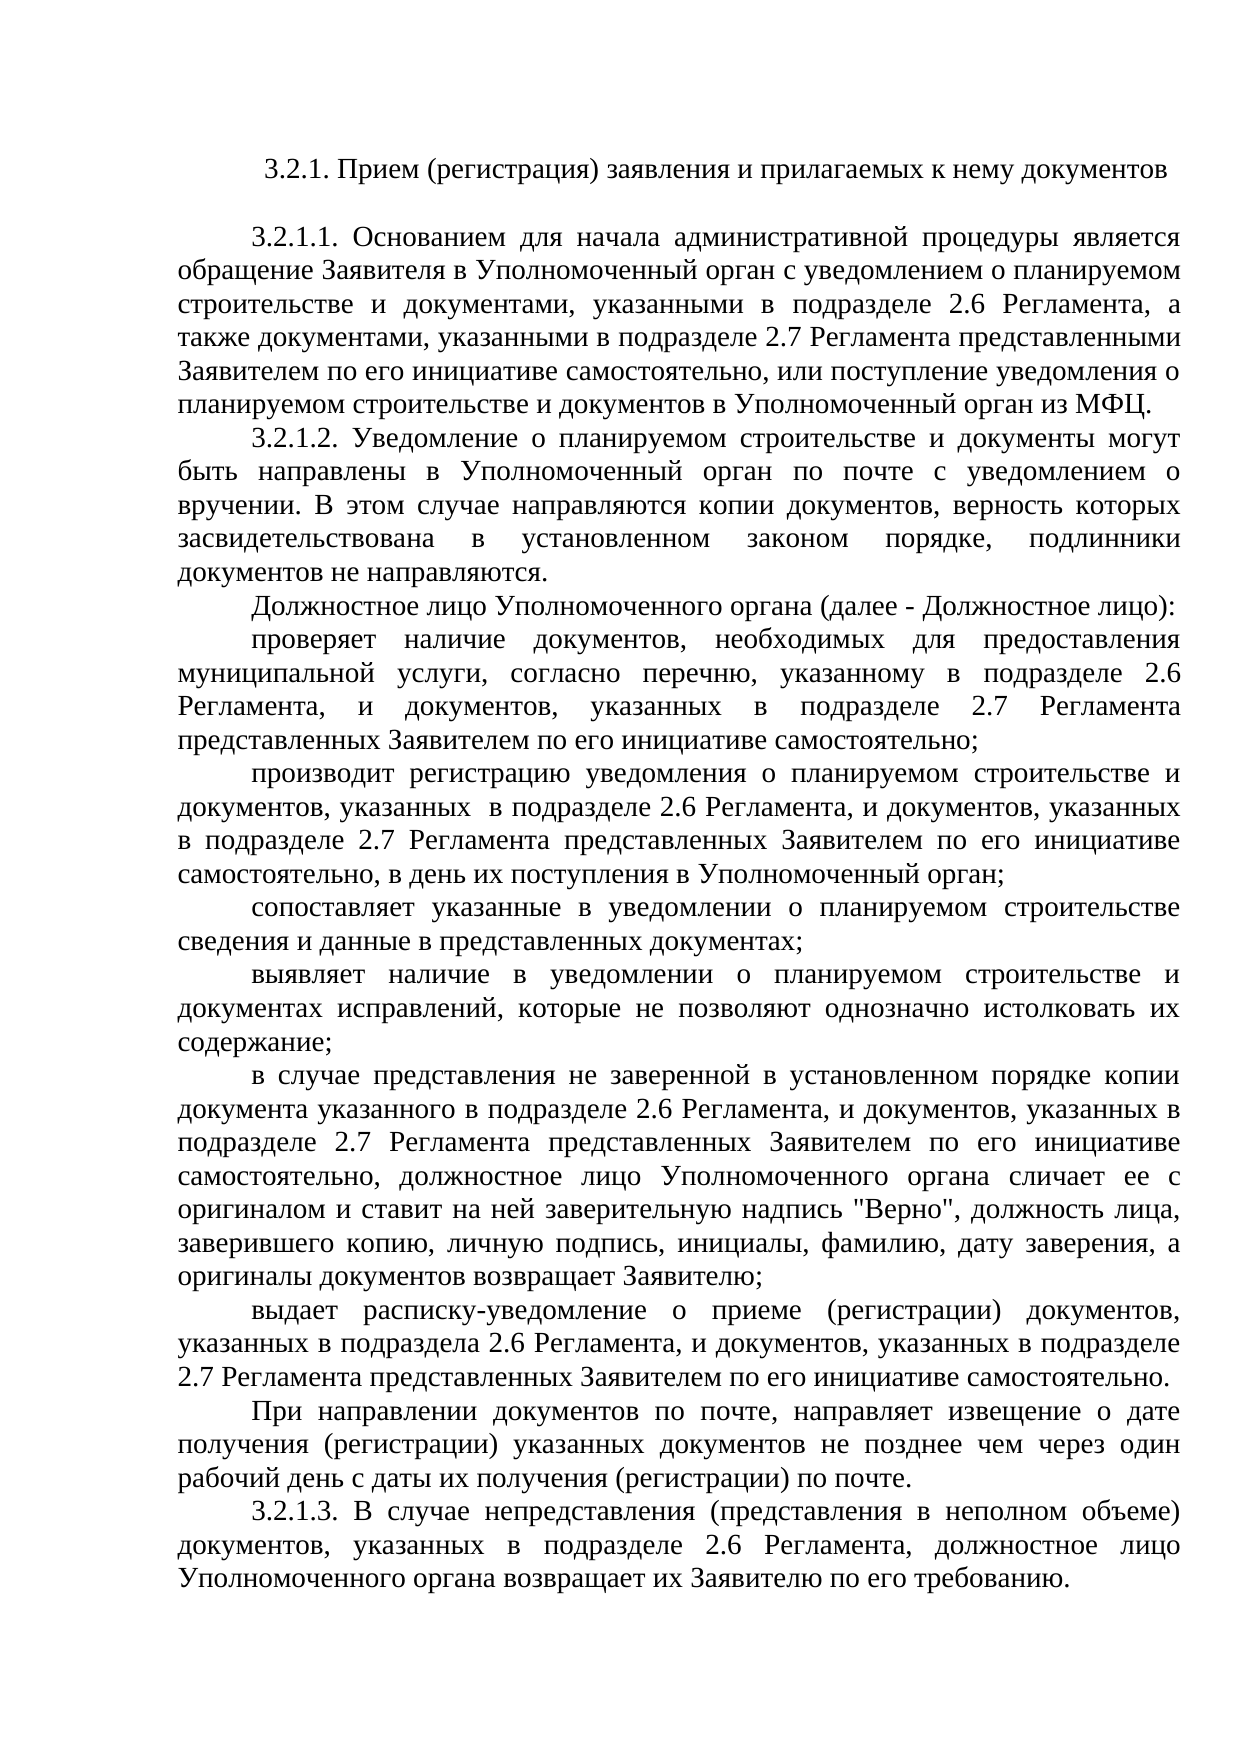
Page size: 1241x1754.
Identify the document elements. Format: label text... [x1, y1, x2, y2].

text проверяет наличие документов, необходимых для предоставления муниципальной услуги, согласно перечню, указанному в подразделе 2.6 Регламента, и документов, указанных в подразделе 2.7 Регламента представленных Заявителем по его инициативе самостоятельно; [177, 621, 1181, 755]
text сопоставляет указанные в уведомлении о планируемом строительстве сведения и данные в представленных документах; [177, 889, 1181, 957]
text 3.2.1.1. Основанием для начала административной процедуры является обращение Заявителя в Уполномоченный орган с уведомлением о планируемом строительстве и документами, указанными в подразделе 2.6 Регламента, а также документами, указанными в подразделе 2.7 Регламента представленными Заявителем по его инициативе самостоятельно, или поступление уведомления о планируемом строительстве и документов в Уполномоченный орган из МФЦ. [177, 219, 1181, 420]
text При направлении документов по почте, направляет извещение о дате получения (регистрации) указанных документов не позднее чем через один рабочий день с даты их получения (регистрации) по почте. [177, 1393, 1181, 1493]
text производит регистрацию уведомления о планируемом строительстве и документов, указанных в подразделе 2.6 Регламента, и документов, указанных в подразделе 2.7 Регламента представленных Заявителем по его инициативе самостоятельно, в день их поступления в Уполномоченный орган; [177, 755, 1181, 889]
text выявляет наличие в уведомлении о планируемом строительстве и документах исправлений, которые не позволяют однозначно истолковать их содержание; [177, 957, 1181, 1057]
text 3.2.1.3. В случае непредставления (представления в неполном объеме) документов, указанных в подразделе 2.6 Регламента, должностное лицо Уполномоченного органа возвращает их Заявителю по его требованию. [177, 1493, 1181, 1594]
text Должностное лицо Уполномоченного органа (далее - Должностное лицо): [177, 588, 1181, 621]
text в случае представления не заверенной в установленном порядке копии документа указанного в подразделе 2.6 Регламента, и документов, указанных в подразделе 2.7 Регламента представленных Заявителем по его инициативе самостоятельно, должностное лицо Уполномоченного органа сличает ее с оригиналом и ставит на ней заверительную надпись "Верно", должность лица, заверившего копию, личную подпись, инициалы, фамилию, дату заверения, а оригиналы документов возвращает Заявителю; [177, 1057, 1181, 1292]
text выдает расписку-уведомление о приеме (регистрации) документов, указанных в подраздела 2.6 Регламента, и документов, указанных в подразделе 2.7 Регламента представленных Заявителем по его инициативе самостоятельно. [177, 1292, 1181, 1393]
text 3.2.1. Прием (регистрация) заявления и прилагаемых к нему документов [177, 152, 1181, 185]
text 3.2.1.2. Уведомление о планируемом строительстве и документы могут быть направлены в Уполномоченный орган по почте с уведомлением о вручении. В этом случае направляются копии документов, верность которых засвидетельствована в установленном законом порядке, подлинники документов не направляются. [177, 420, 1181, 588]
